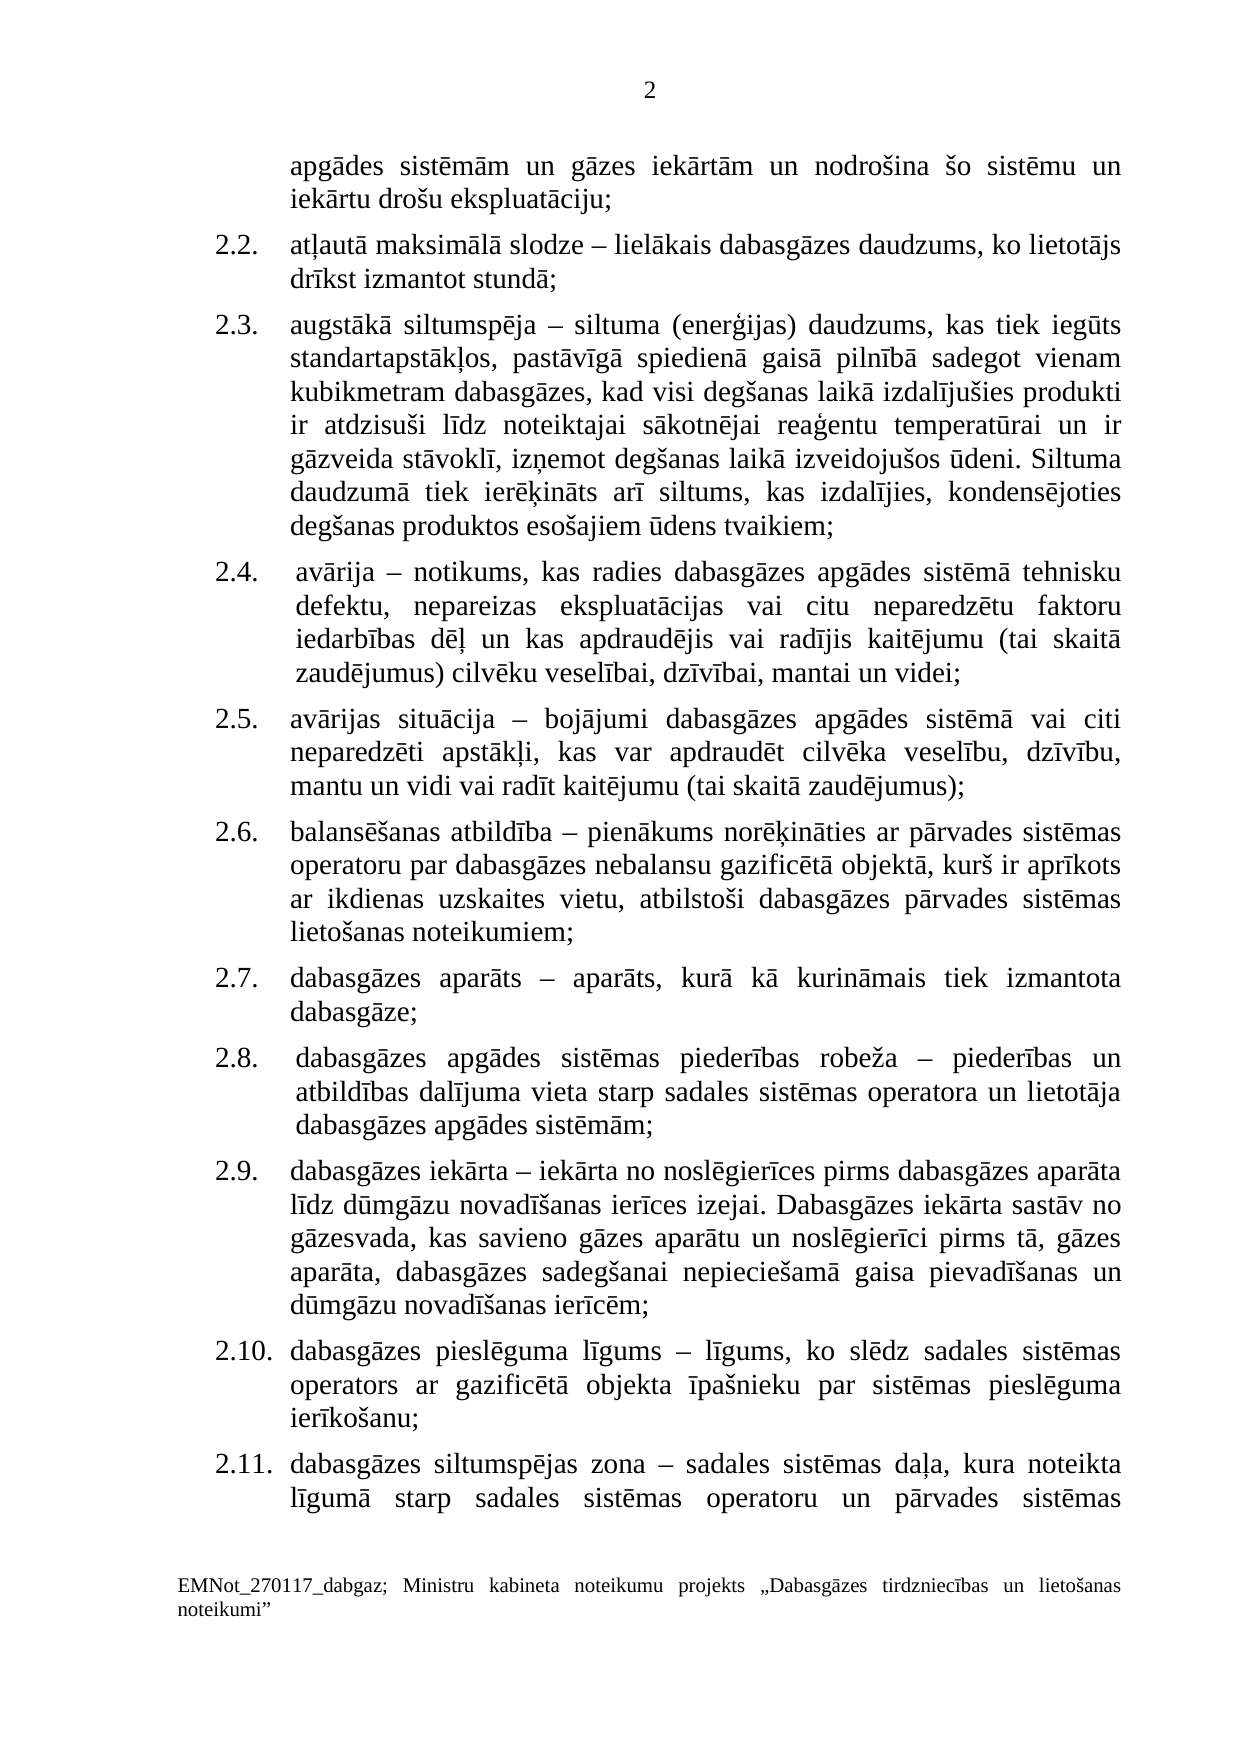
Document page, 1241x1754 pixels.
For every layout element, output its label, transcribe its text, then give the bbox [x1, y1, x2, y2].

list avārija – notikums, kas radies dabasgāzes apgādes sistēmā tehnisku defektu, nepareizas ekspluatācijas vai citu neparedzētu faktoru iedarbības dēļ un kas apdraudējis vai radījis kaitējumu (tai skaitā zaudējumus) cilvēku veselībai, dzīvībai, mantai un videi; [215, 554, 1122, 688]
list balansēšanas atbildība – pienākums norēķināties ar pārvades sistēmas operatoru par dabasgāzes nebalansu gazificētā objektā, kurš ir aprīkots ar ikdienas uzskaites vietu, atbilstoši dabasgāzes pārvades sistēmas lietošanas noteikumiem; [215, 814, 1122, 948]
list dabasgāzes iekārta – iekārta no noslēgierīces pirms dabasgāzes aparāta līdz dūmgāzu novadīšanas ierīces izejai. Dabasgāzes iekārta sastāv no gāzesvada, kas savieno gāzes aparātu un noslēgierīci pirms tā, gāzes aparāta, dabasgāzes sadegšanai nepieciešamā gaisa pievadīšanas un dūmgāzu novadīšanas ierīcēm; [215, 1153, 1122, 1321]
list dabasgāzes apgādes sistēmas piederības robeža – piederības un atbildības dalījuma vieta starp sadales sistēmas operatora un lietotāja dabasgāzes apgādes sistēmām; [215, 1040, 1122, 1141]
list atļautā maksimālā slodze – lielākais dabasgāzes daudzums, ko lietotājs drīkst izmantot stundā; [215, 227, 1122, 294]
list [215, 1447, 1122, 1514]
list dabasgāzes pieslēguma līgums – līgums, ko slēdz sadales sistēmas operators ar gazificētā objekta īpašnieku par sistēmas pieslēguma ierīkošanu; [215, 1333, 1122, 1434]
list dabasgāzes aparāts – aparāts, kurā kā kurināmais tiek izmantota dabasgāze; [215, 961, 1122, 1028]
list augstākā siltumspēja – siltuma (enerģijas) daudzums, kas tiek iegūts standartapstākļos, pastāvīgā spiedienā gaisā pilnībā sadegot vienam kubikmetram dabasgāzes, kad visi degšanas laikā izdalījušies produkti ir atdzisuši līdz noteiktajai sākotnējai reaģentu temperatūrai un ir gāzveida stāvoklī, izņemot degšanas laikā izveidojušos ūdeni. Siltuma daudzumā tiek ierēķināts arī siltums, kas izdalījies, kondensējoties degšanas produktos esošajiem ūdens tvaikiem; [215, 307, 1122, 542]
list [215, 148, 1122, 215]
list avārijas situācija – bojājumi dabasgāzes apgādes sistēmā vai citi neparedzēti apstākļi, kas var apdraudēt cilvēka veselību, dzīvību, mantu un vidi vai radīt kaitējumu (tai skaitā zaudējumus); [215, 701, 1122, 801]
